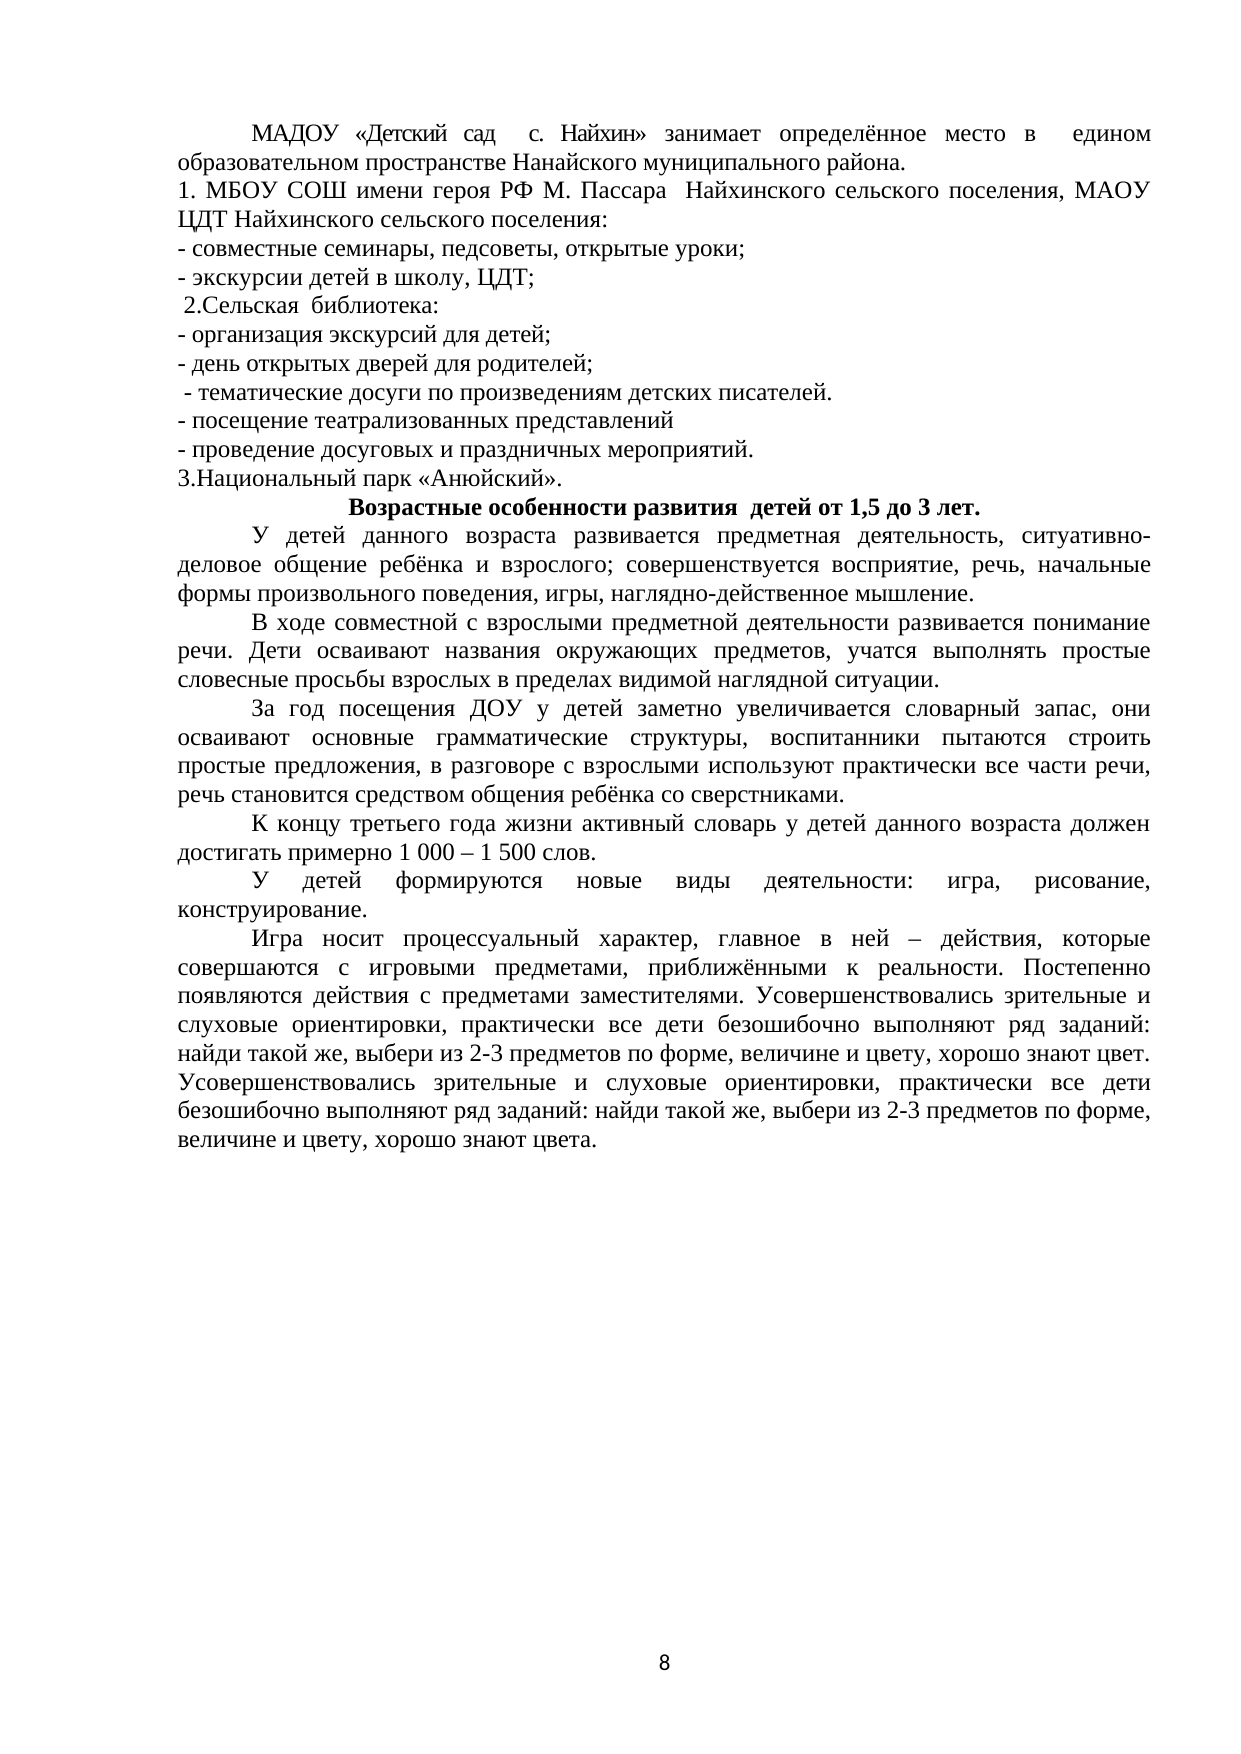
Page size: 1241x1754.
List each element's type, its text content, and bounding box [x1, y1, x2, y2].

text МАДОУ «Детский сад с. Найхин» занимает определённое место в едином образовательном пространстве Нанайского муниципального района. [177, 118, 1152, 176]
text 3.Национальный парк «Анюйский». [177, 463, 1152, 492]
text - тематические досуги по произведениям детских писателей. [177, 377, 1152, 406]
text 1. МБОУ СОШ имени героя РФ М. Пассара Найхинского сельского поселения, МАОУ ЦДТ Найхинского сельского поселения: [177, 176, 1152, 233]
text За год посещения ДОУ у детей заметно увеличивается словарный запас, они осваивают основные грамматические структуры, воспитанники пытаются строить простые предложения, в разговоре с взрослыми используют практически все части речи, речь становится средством общения ребёнка со сверстниками. [177, 693, 1152, 808]
text - посещение театрализованных представлений [177, 406, 1152, 434]
text - день открытых дверей для родителей; [177, 348, 1152, 377]
text - проведение досуговых и праздничных мероприятий. [177, 434, 1152, 463]
text В ходе совместной с взрослыми предметной деятельности развивается понимание речи. Дети осваивают названия окружающих предметов, учатся выполнять простые словесные просьбы взрослых в пределах видимой наглядной ситуации. [177, 607, 1152, 693]
text 2.Сельская библиотека: [177, 291, 1152, 319]
text - организация экскурсий для детей; [177, 319, 1152, 348]
text - совместные семинары, педсоветы, открытые уроки; [177, 233, 1152, 262]
text К концу третьего года жизни активный словарь у детей данного возраста должен достигать примерно 1 000 – 1 500 слов. [177, 808, 1152, 866]
text Игра носит процессуальный характер, главное в ней – действия, которые совершаются с игровыми предметами, приближёнными к реальности. Постепенно появляются действия с предметами заместителями. Усовершенствовались зрительные и слуховые ориентировки, практически все дети безошибочно выполняют ряд заданий: найди такой же, выбери из 2-3 предметов по форме, величине и цвету, хорошо знают цвет. Усовершенствовались зрительные и слуховые ориентировки, практически все дети безошибочно выполняют ряд заданий: найди такой же, выбери из 2-3 предметов по форме, величине и цвету, хорошо знают цвета. [177, 923, 1152, 1153]
text У детей данного возраста развивается предметная деятельность, ситуативно-деловое общение ребёнка и взрослого; совершенствуется восприятие, речь, начальные формы произвольного поведения, игры, наглядно-действенное мышление. [177, 521, 1152, 607]
text - экскурсии детей в школу, ЦДТ; [177, 262, 1152, 291]
text У детей формируются новые виды деятельности: игра, рисование, конструирование. [177, 866, 1152, 923]
text Возрастные особенности развития детей от 1,5 до 3 лет. [177, 492, 1152, 521]
